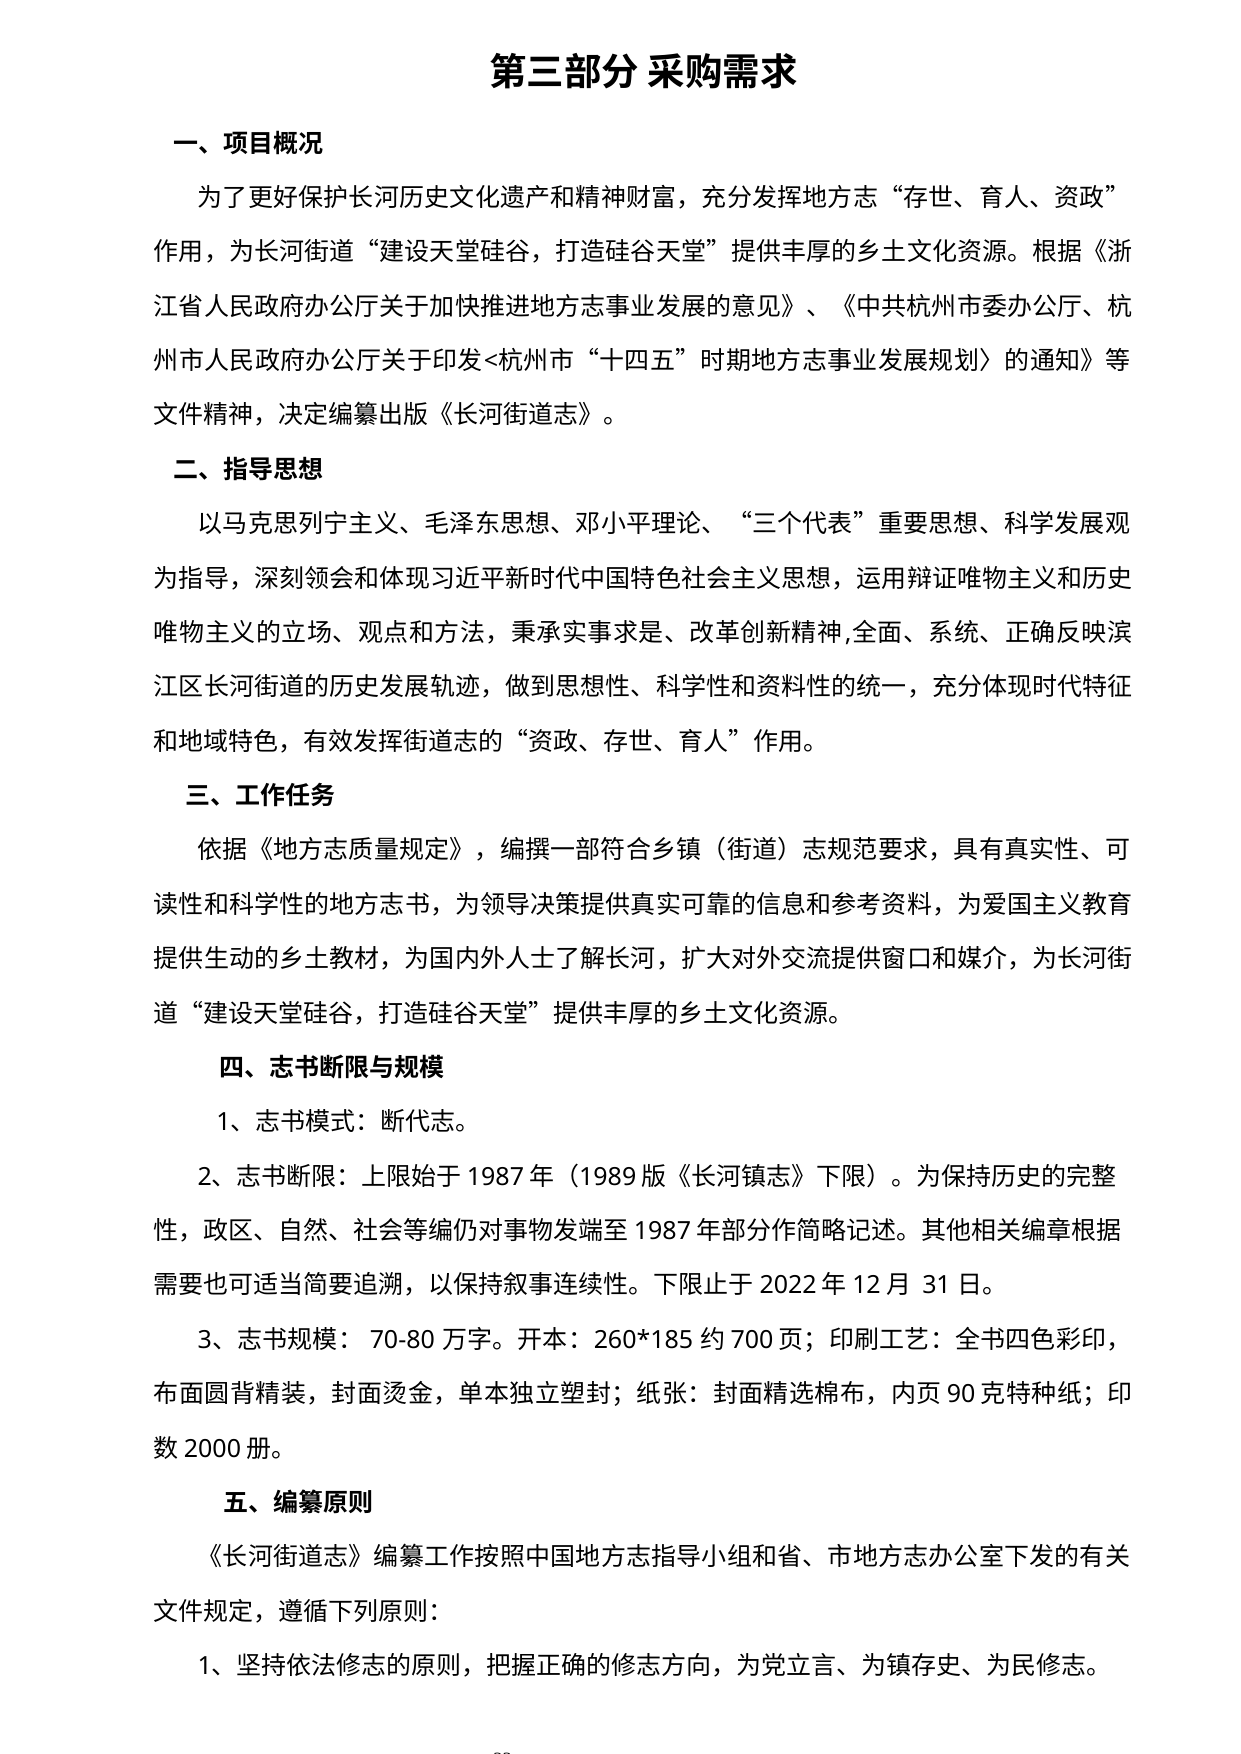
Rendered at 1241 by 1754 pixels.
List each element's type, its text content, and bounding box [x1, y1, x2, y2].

text 五、编纂原则 [154, 1482, 1133, 1519]
text 3、志书规模： 70-80 万字。开本：260*185 约700页；印刷工艺：全书四色彩印，布面圆背精装，封面烫金，单本独立塑封；纸张：封面精选棉布，内页90克特种纸；印数2000册。 [154, 1319, 1133, 1464]
text 二、指导思想 [154, 449, 1133, 486]
text 《长河街道志》编纂工作按照中国地方志指导小组和省、市地方志办公室下发的有关文件规定，遵循下列原则： [154, 1537, 1133, 1627]
text 以马克思列宁主义、毛泽东思想、邓小平理论、“三个代表”重要思想、科学发展观为指导，深刻领会和体现习近平新时代中国特色社会主义思想，运用辩证唯物主义和历史唯物主义的立场、观点和方法，秉承实事求是、改革创新精神,全面、系统、正确反映滨江区长河街道的历史发展轨迹，做到思想性、科学性和资料性的统一，充分体现时代特征和地域特色，有效发挥街道志的“资政、存世、育人”作用。 [154, 504, 1133, 757]
text 1、坚持依法修志的原则，把握正确的修志方向，为党立言、为镇存史、为民修志。 [154, 1646, 1133, 1682]
text 为了更好保护长河历史文化遗产和精神财富，充分发挥地方志“存世、育人、资政”作用，为长河街道“建设天堂硅谷，打造硅谷天堂”提供丰厚的乡土文化资源。根据《浙江省人民政府办公厅关于加快推进地方志事业发展的意见》、《中共杭州市委办公厅、杭州市人民政府办公厅关于印发<杭州市“十四五”时期地方志事业发展规划〉的通知》等文件精神，决定编纂出版《长河街道志》。 [154, 177, 1133, 431]
text 四、志书断限与规模 [154, 1047, 1133, 1084]
text 三、工作任务 [154, 776, 1133, 812]
text 依据《地方志质量规定》，编撰一部符合乡镇（街道）志规范要求，具有真实性、可读性和科学性的地方志书，为领导决策提供真实可靠的信息和参考资料，为爱国主义教育提供生动的乡土教材，为国内外人士了解长河，扩大对外交流提供窗口和媒介，为长河街道“建设天堂硅谷，打造硅谷天堂”提供丰厚的乡土文化资源。 [154, 830, 1133, 1029]
text 1、志书模式：断代志。 [154, 1102, 1133, 1138]
text 2、志书断限：上限始于1987年（1989版《长河镇志》下限）。为保持历史的完整性，政区、自然、社会等编仍对事物发端至1987年部分作简略记述。其他相关编章根据需要也可适当简要追溯，以保持叙事连续性。下限止于 2022年 12月 31 日。 [154, 1156, 1133, 1301]
text 第三部分 采购需求 [154, 42, 1133, 96]
list 一、项目概况 [154, 123, 1133, 159]
